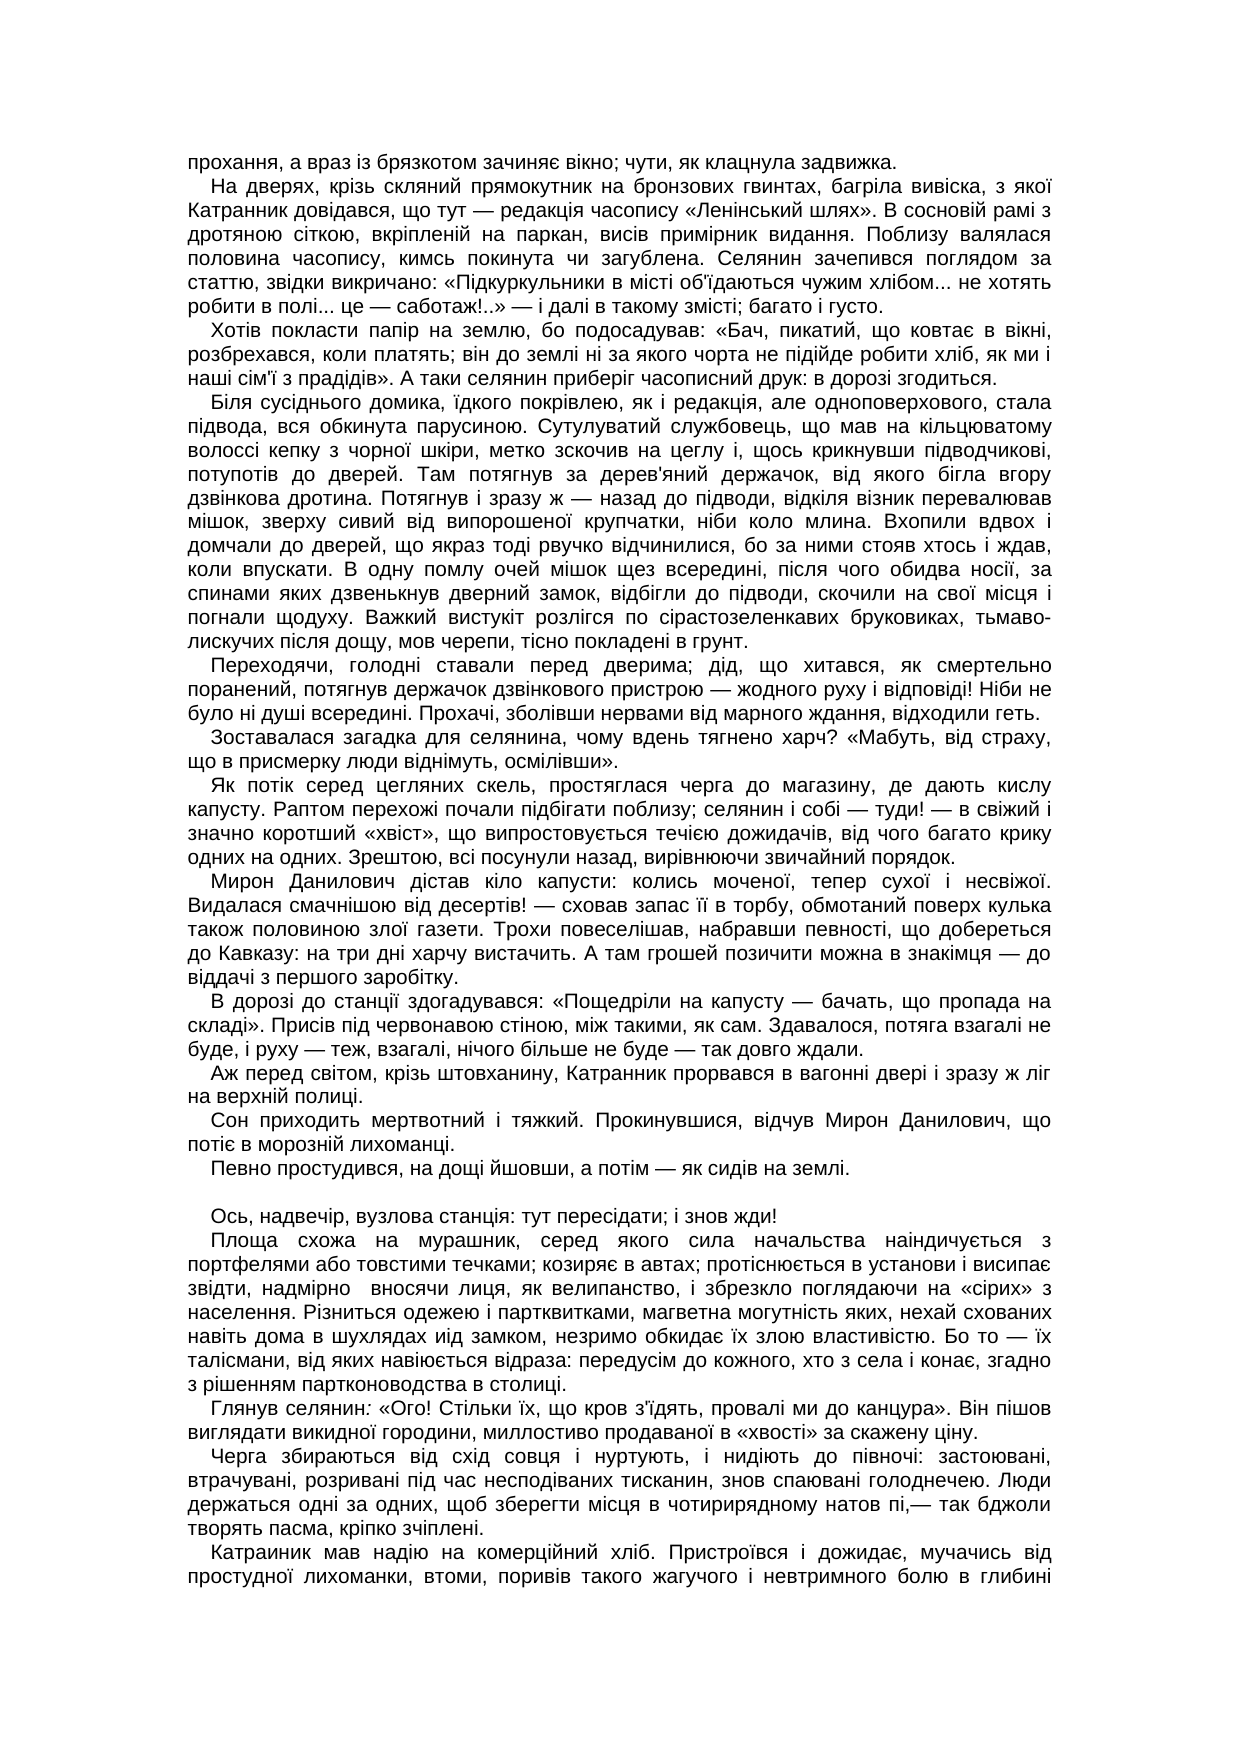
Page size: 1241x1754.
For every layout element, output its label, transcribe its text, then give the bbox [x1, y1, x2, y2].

text Глянув селянин: «Ого! Стільки їх, що кров з'їдять, провалі ми до канцура». Він пішов виглядати викидної городини, миллостиво продаваної в «хвості» за скажену ціну. [187, 1396, 1053, 1444]
text Біля сусіднього домика, їдкого покрівлею, як і редакція, але одноповерхового, стала підвода, вся обкинута парусиною. Сутулуватий службовець, що мав на кільцюватому волоссі кепку з чорної шкіри, метко зскочив на цеглу і, щось крикнувши підводчикові, потупотів до дверей. Там потягнув за дерев'яний держачок, від якого бігла вгору дзвінкова дротина. Потягнув і зразу ж — назад до підводи, відкіля візник перевалював мішок, зверху сивий від випорошеної крупчатки, ніби коло млина. Вхопили вдвох і домчали до дверей, що якраз тоді рвучко відчинилися, бо за ними стояв хтось і ждав, коли впускати. В одну помлу очей мішок щез всередині, після чого обидва носії, за спинами яких дзвенькнув дверний замок, відбігли до підводи, скочили на свої місця і погнали щодуху. Важкий вистукіт розлігся по сірастозеленкавих бруковиках, тьмаво-лискучих після дощу, мов черепи, тісно покладені в грунт. [187, 389, 1053, 653]
text Переходячи, голодні ставали перед дверима; дід, що хитався, як смертельно поранений, потягнув держачок дзвінкового пристрою — жодного руху і відповіді! Ніби не було ні душі всередині. Прохачі, зболівши нервами від марного ждання, відходили геть. [187, 653, 1053, 725]
text Як потік серед цегляних скель, простяглася черга до магазину, де дають кислу капусту. Раптом перехожі почали підбігати поблизу; селянин і собі — туди! — в свіжий і значно коротший «хвіст», що випростовується течією дожидачів, від чого багато крику одних на одних. Зрештою, всі посунули назад, вирівнюючи звичайний порядок. [187, 773, 1053, 869]
text Ось, надвечір, вузлова станція: тут пересідати; і знов жди! [187, 1204, 1053, 1228]
text В дорозі до станції здогадувався: «Пощедріли на капусту — бачать, що пропада на складі». Присів під червонавою стіною, між такими, як сам. Здавалося, потяга взагалі не буде, і руху — теж, взагалі, нічого більше не буде — так довго ждали. [187, 988, 1053, 1060]
text Хотів покласти папір на землю, бо подосадував: «Бач, пикатий, що ковтає в вікні, розбрехався, коли платять; він до землі ні за якого чорта не підійде робити хліб, як ми і наші сім'ї з прадідів». А таки селянин приберіг часописний друк: в дорозі згодиться. [187, 318, 1053, 389]
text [187, 1539, 1053, 1587]
text На дверях, крізь скляний прямокутник на бронзових гвинтах, багріла вивіска, з якої Катранник довідався, що тут — редакція часопису «Ленінський шлях». В сосновій рамі з дротяною сіткою, вкріпленій на паркан, висів примірник видання. Поблизу валялася половина часопису, кимсь покинута чи загублена. Селянин зачепився поглядом за статтю, звідки викричано: «Підкуркульники в місті об'їдаються чужим хлібом... не хотять робити в полі... це — саботаж!..» — і далі в такому змісті; багато і густо. [187, 174, 1053, 318]
text Черга збираються від схід совця і нуртують, і нидіють до півночі: застоювані, втрачувані, розривані під час несподіваних тисканин, знов спаювані голоднечею. Люди держаться одні за одних, щоб зберегти місця в чотирирядному натов пі,— так бджоли творять пасма, кріпко зчіплені. [187, 1444, 1053, 1539]
text Аж перед світом, крізь штовханину, Катранник прорвався в вагонні двері і зразу ж ліг на верхній полиці. [187, 1060, 1053, 1108]
text Площа схожа на мурашник, серед якого сила начальства наіндичується з портфелями або товстими течками; козиряє в автах; протіснюється в установи і висипає звідти, надмірно вносячи лиця, як велипанство, і збрезкло поглядаючи на «сірих» з населення. Різниться одежею і партквитками, магветна могутність яких, нехай схованих навіть дома в шухлядах иід замком, незримо обкидає їх злою властивістю. Бо то — їх талісмани, від яких навіюється відраза: передусім до кожного, хто з села і конає, згадно з рішенням партконоводства в столиці. [187, 1228, 1053, 1396]
text Зоставалася загадка для селянина, чому вдень тягнено харч? «Мабуть, від страху, що в присмерку люди віднімуть, осмілівши». [187, 725, 1053, 773]
text Певно простудився, на дощі йшовши, а потім — як сидів на землі. [187, 1156, 1053, 1180]
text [187, 150, 1053, 174]
text Сон приходить мертвотний і тяжкий. Прокинувшися, відчув Мирон Данилович, що потіє в морозній лихоманці. [187, 1108, 1053, 1156]
text Мирон Данилович дістав кіло капусти: колись моченої, тепер сухої і несвіжої. Видалася смачнішою від десертів! — сховав запас її в торбу, обмотаний поверх кулька також половиною злої газети. Трохи повеселішав, набравши певності, що добереться до Кавказу: на три дні харчу вистачить. А там грошей позичити можна в знакімця — до віддачі з першого заробітку. [187, 869, 1053, 988]
